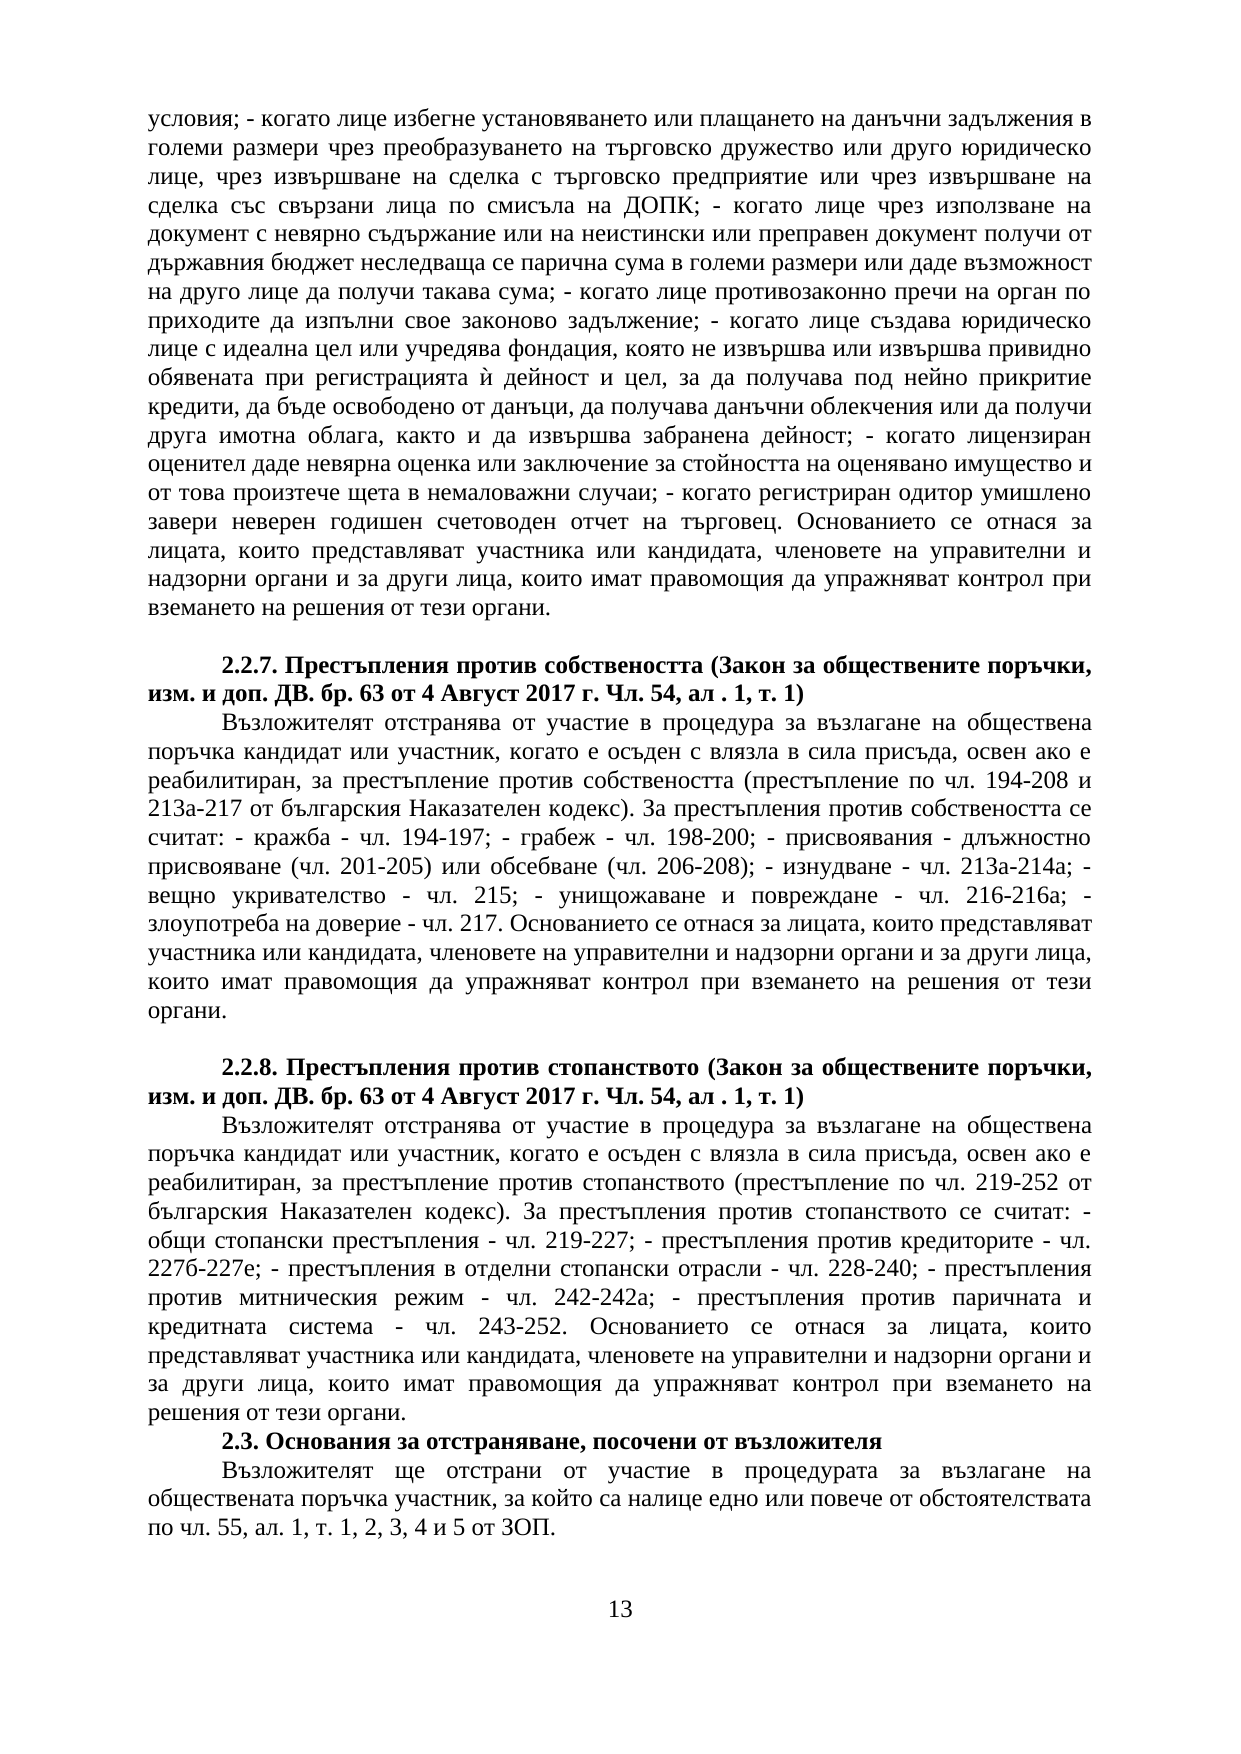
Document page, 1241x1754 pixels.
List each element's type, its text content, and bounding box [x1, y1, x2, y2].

text 2.2.8. Престъпления против стопанството (Закон за обществените поръчки, изм. и доп. ДВ. бр. 63 от 4 Август 2017 г. Чл. 54, ал . 1, т. 1) [148, 1052, 1093, 1110]
text Възложителят ще отстрани от участие в процедурата за възлагане на обществената поръчка участник, за който са налице едно или повече от обстоятелствата по чл. 55, ал. 1, т. 1, 2, 3, 4 и 5 от ЗОП. [148, 1455, 1093, 1541]
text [148, 103, 1093, 621]
text 2.2.7. Престъпления против собствеността (Закон за обществените поръчки, изм. и доп. ДВ. бр. 63 от 4 Август 2017 г. Чл. 54, ал . 1, т. 1) [148, 650, 1093, 707]
text Възложителят отстранява от участие в процедура за възлагане на обществена поръчка кандидат или участник, когато е осъден с влязла в сила присъда, освен ако е реабилитиран, за престъпление против собствеността (престъпление по чл. 194-208 и 213а-217 от българския Наказателен кодекс). За престъпления против собствеността се считат: - кражба - чл. 194-197; - грабеж - чл. 198-200; - присвоявания - длъжностно присвояване (чл. 201-205) или обсебване (чл. 206-208); - изнудване - чл. 213а-214а; - вещно укривателство - чл. 215; - унищожаване и повреждане - чл. 216-216а; - злоупотреба на доверие - чл. 217. Oснованието се отнася за лицата, които представляват участника или кандидата, членовете на управителни и надзорни органи и за други лица, които имат правомощия да упражняват контрол при вземането на решения от тези органи. [148, 707, 1093, 1023]
text 2.3. Основания за отстраняване, посочени от възложителя [148, 1426, 1093, 1455]
text Възложителят отстранява от участие в процедура за възлагане на обществена поръчка кандидат или участник, когато е осъден с влязла в сила присъда, освен ако е реабилитиран, за престъпление против стопанството (престъпление по чл. 219-252 от българския Наказателен кодекс). За престъпления против стопанството се считат: - общи стопански престъпления - чл. 219-227; - престъпления против кредиторите - чл. 227б-227е; - престъпления в отделни стопански отрасли - чл. 228-240; - престъпления против митническия режим - чл. 242-242а; - престъпления против паричната и кредитната система - чл. 243-252. Oснованието се отнася за лицата, които представляват участника или кандидата, членовете на управителни и надзорни органи и за други лица, които имат правомощия да упражняват контрол при вземането на решения от тези органи. [148, 1110, 1093, 1426]
